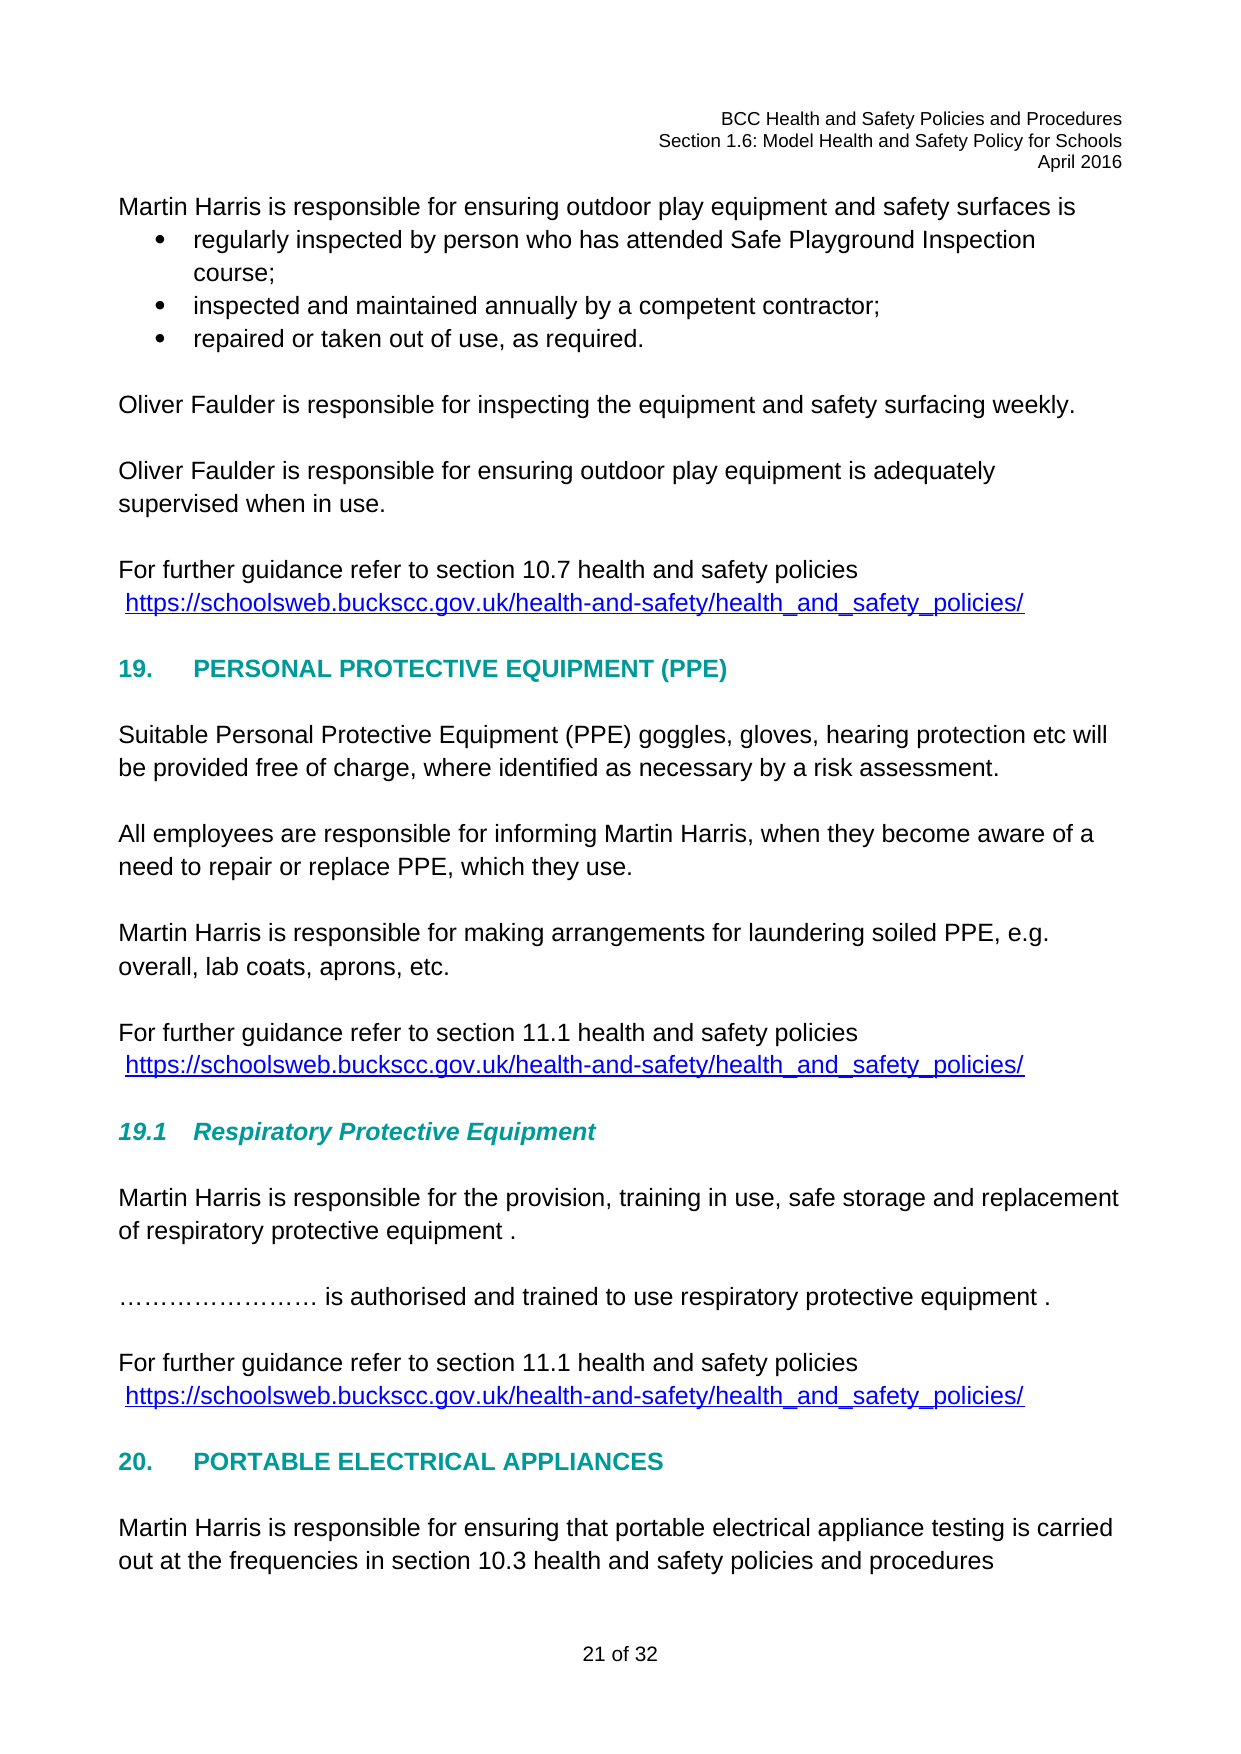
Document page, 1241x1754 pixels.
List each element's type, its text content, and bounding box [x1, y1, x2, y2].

text Oliver Faulder is responsible for ensuring outdoor play equipment is adequately supervised when in use. [118, 456, 1119, 518]
text https://schoolsweb.buckscc.gov.uk/health-and-safety/health_and_safety_policies/ [118, 1381, 1119, 1409]
text …………………… is authorised and trained to use respiratory protective equipment . [118, 1282, 1122, 1310]
text Martin Harris is responsible for ensuring that portable electrical appliance testing is carried out at the frequencies in section 10.3 health and safety policies and procedures [118, 1513, 1119, 1574]
text Martin Harris is responsible for ensuring outdoor play equipment and safety surfaces is [118, 192, 1119, 220]
text Martin Harris is responsible for the provision, training in use, safe storage and replacement of respiratory protective equipment . [118, 1183, 1122, 1244]
list repaired or taken out of use, as required. [156, 324, 1119, 353]
text https://schoolsweb.buckscc.gov.uk/health-and-safety/health_and_safety_policies/ [118, 1051, 1119, 1079]
text All employees are responsible for informing Martin Harris, when they become aware of a need to repair or replace PPE, which they use. [118, 819, 1122, 881]
text For further guidance refer to section 11.1 health and safety policies [118, 1348, 1119, 1376]
list regularly inspected by person who has attended Safe Playground Inspection course; [156, 225, 1119, 287]
text For further guidance refer to section 10.7 health and safety policies [118, 555, 1119, 584]
text 19.1 Respiratory Protective Equipment [118, 1117, 1227, 1145]
text https://schoolsweb.buckscc.gov.uk/health-and-safety/health_and_safety_policies/ [118, 588, 1119, 617]
text Oliver Faulder is responsible for inspecting the equipment and safety surfacing weekly. [118, 390, 1119, 419]
list inspected and maintained annually by a competent contractor; [156, 291, 1119, 320]
text Suitable Personal Protective Equipment (PPE) goggles, gloves, hearing protection etc will be provided free of charge, where identified as necessary by a risk assessment. [118, 720, 1122, 782]
list PORTABLE ELECTRICAL APPLIANCES [118, 1447, 1122, 1476]
list PERSONAL PROTECTIVE EQUIPMENT (PPE) [118, 654, 1122, 683]
text For further guidance refer to section 11.1 health and safety policies [118, 1017, 1119, 1046]
text Martin Harris is responsible for making arrangements for laundering soiled PPE, e.g. overall, lab coats, aprons, etc. [118, 918, 1122, 980]
